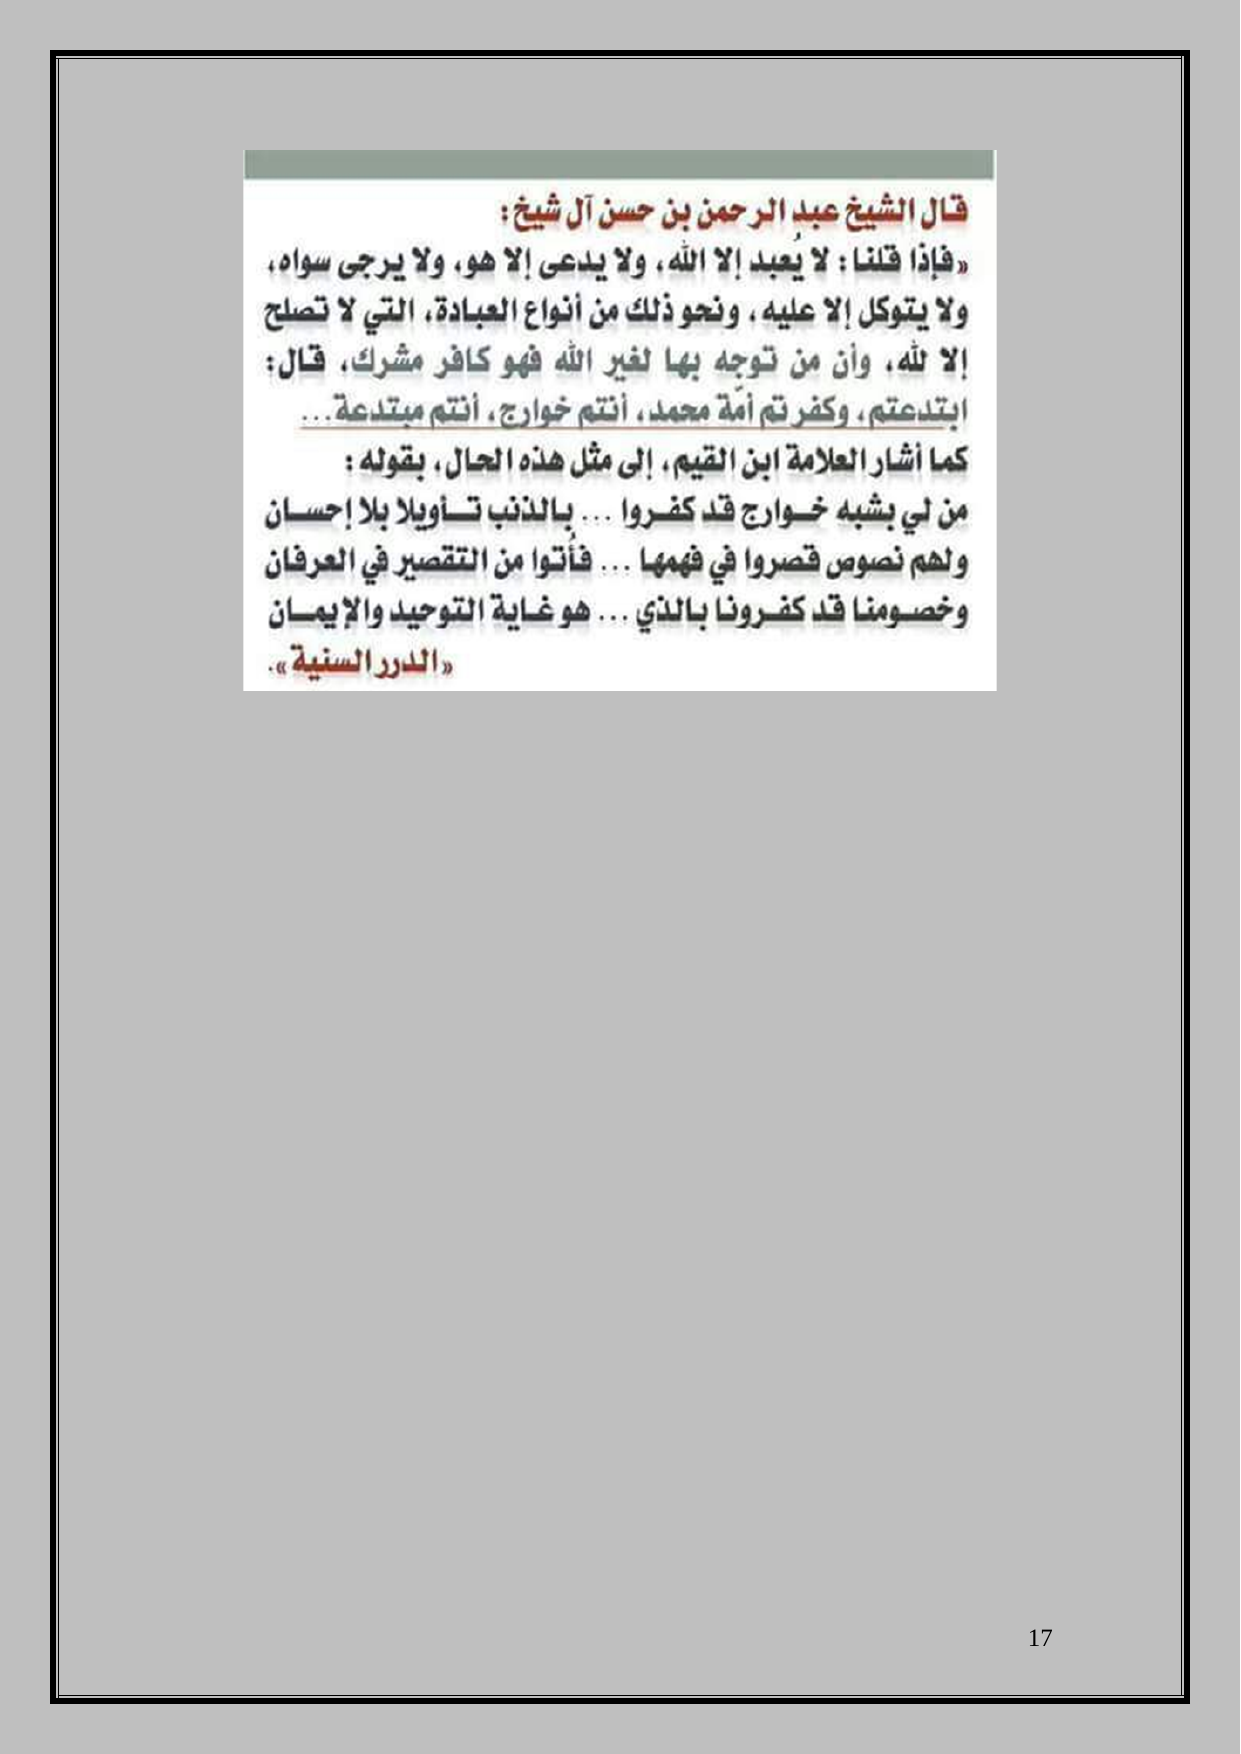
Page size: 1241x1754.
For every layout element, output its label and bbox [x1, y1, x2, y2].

picture [243, 150, 997, 691]
